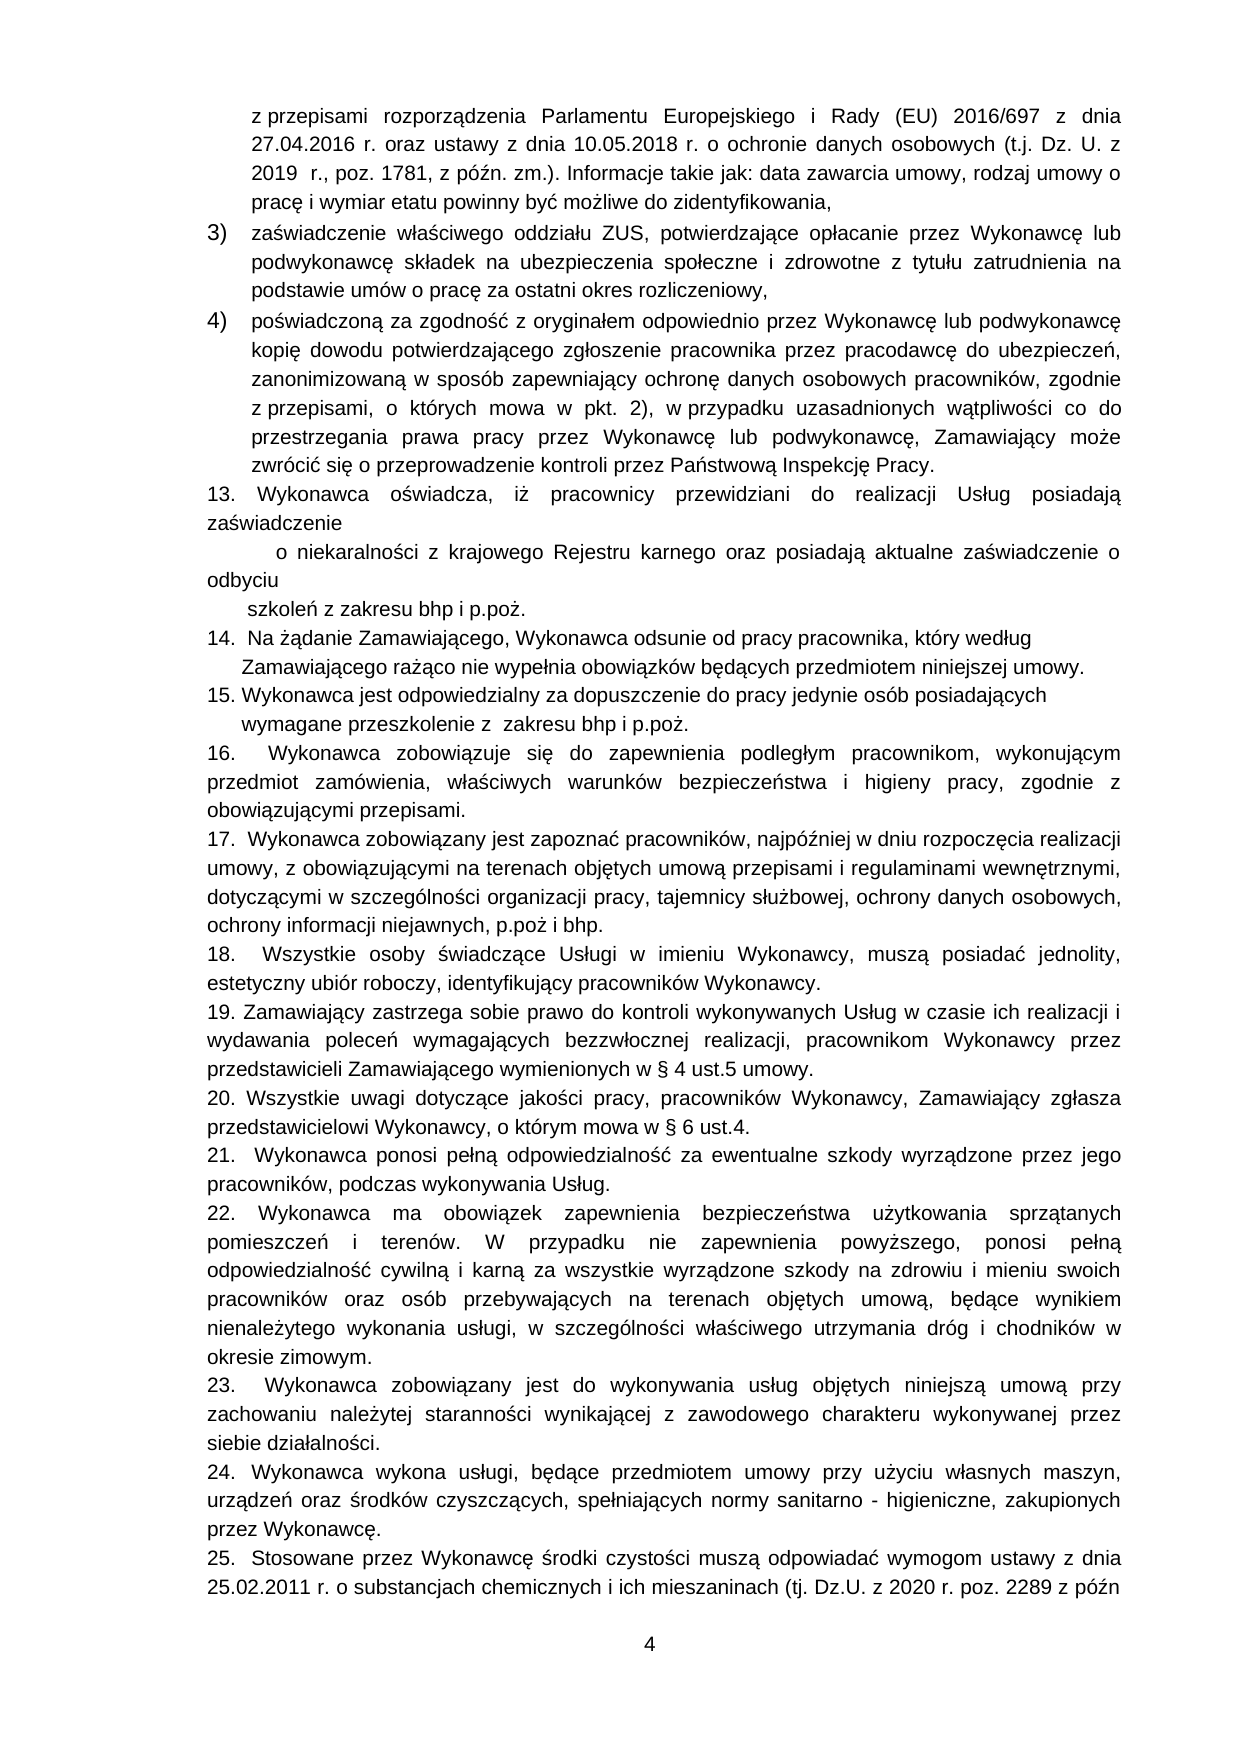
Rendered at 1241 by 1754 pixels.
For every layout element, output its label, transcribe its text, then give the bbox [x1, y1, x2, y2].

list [207, 103, 1122, 214]
text o niekaralności z krajowego Rejestru karnego oraz posiadają aktualne zaświadczenie o odbyciu [207, 539, 1122, 592]
text 22. Wykonawca ma obowiązek zapewnienia bezpieczeństwa użytkowania sprzątanych pomieszczeń i terenów. W przypadku nie zapewnienia powyższego, ponosi pełną odpowiedzialność cywilną i karną za wszystkie wyrządzone szkody na zdrowiu i mieniu swoich pracowników oraz osób przebywających na terenach objętych umową, będące wynikiem nienależytego wykonania usługi, w szczególności właściwego utrzymania dróg i chodników w okresie zimowym. [207, 1201, 1122, 1368]
list poświadczoną za zgodność z oryginałem odpowiednio przez Wykonawcę lub podwykonawcę kopię dowodu potwierdzającego zgłoszenie pracownika przez pracodawcę do ubezpieczeń, zanonimizowaną w sposób zapewniający ochronę danych osobowych pracowników, zgodnie z przepisami, o których mowa w pkt. 2), w przypadku uzasadnionych wątpliwości co do przestrzegania prawa pracy przez Wykonawcę lub podwykonawcę, Zamawiający może zwrócić się o przeprowadzenie kontroli przez Państwową Inspekcję Pracy. [207, 307, 1122, 477]
text szkoleń z zakresu bhp i p.poż. [207, 597, 1122, 621]
text 15. Wykonawca jest odpowiedzialny za dopuszczenie do pracy jedynie osób posiadających [207, 683, 1122, 707]
text 17. Wykonawca zobowiązany jest zapoznać pracowników, najpóźniej w dniu rozpoczęcia realizacji umowy, z obowiązującymi na terenach objętych umową przepisami i regulaminami wewnętrznymi, dotyczącymi w szczególności organizacji pracy, tajemnicy służbowej, ochrony danych osobowych, ochrony informacji niejawnych, p.poż i bhp. [207, 827, 1122, 937]
text Zamawiającego rażąco nie wypełnia obowiązków będących przedmiotem niniejszej umowy. [207, 654, 1122, 678]
text 16. Wykonawca zobowiązuje się do zapewnienia podległym pracownikom, wykonującym przedmiot zamówienia, właściwych warunków bezpieczeństwa i higieny pracy, zgodnie z obowiązującymi przepisami. [207, 741, 1122, 822]
text 23. Wykonawca zobowiązany jest do wykonywania usług objętych niniejszą umową przy zachowaniu należytej staranności wynikającej z zawodowego charakteru wykonywanej przez siebie działalności. [207, 1373, 1122, 1455]
text 19. Zamawiający zastrzega sobie prawo do kontroli wykonywanych Usług w czasie ich realizacji i wydawania poleceń wymagających bezzwłocznej realizacji, pracownikom Wykonawcy przez przedstawicieli Zamawiającego wymienionych w § 4 ust.5 umowy. [207, 999, 1122, 1081]
text 13. Wykonawca oświadcza, iż pracownicy przewidziani do realizacji Usług posiadają zaświadczenie [207, 482, 1122, 535]
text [207, 1546, 1122, 1598]
text 18. Wszystkie osoby świadczące Usługi w imieniu Wykonawcy, muszą posiadać jednolity, estetyczny ubiór roboczy, identyfikujący pracowników Wykonawcy. [207, 942, 1122, 995]
text 20. Wszystkie uwagi dotyczące jakości pracy, pracowników Wykonawcy, Zamawiający zgłasza przedstawicielowi Wykonawcy, o którym mowa w § 6 ust.4. [207, 1086, 1122, 1138]
text 21. Wykonawca ponosi pełną odpowiedzialność za ewentualne szkody wyrządzone przez jego pracowników, podczas wykonywania Usług. [207, 1143, 1122, 1196]
list zaświadczenie właściwego oddziału ZUS, potwierdzające opłacanie przez Wykonawcę lub podwykonawcę składek na ubezpieczenia społeczne i zdrowotne z tytułu zatrudnienia na podstawie umów o pracę za ostatni okres rozliczeniowy, [207, 218, 1122, 302]
text 14. Na żądanie Zamawiającego, Wykonawca odsunie od pracy pracownika, który według [207, 626, 1122, 650]
text 24. Wykonawca wykona usługi, będące przedmiotem umowy przy użyciu własnych maszyn, urządzeń oraz środków czyszczących, spełniających normy sanitarno - higieniczne, zakupionych przez Wykonawcę. [207, 1459, 1122, 1541]
text wymagane przeszkolenie z zakresu bhp i p.poż. [207, 712, 1122, 736]
